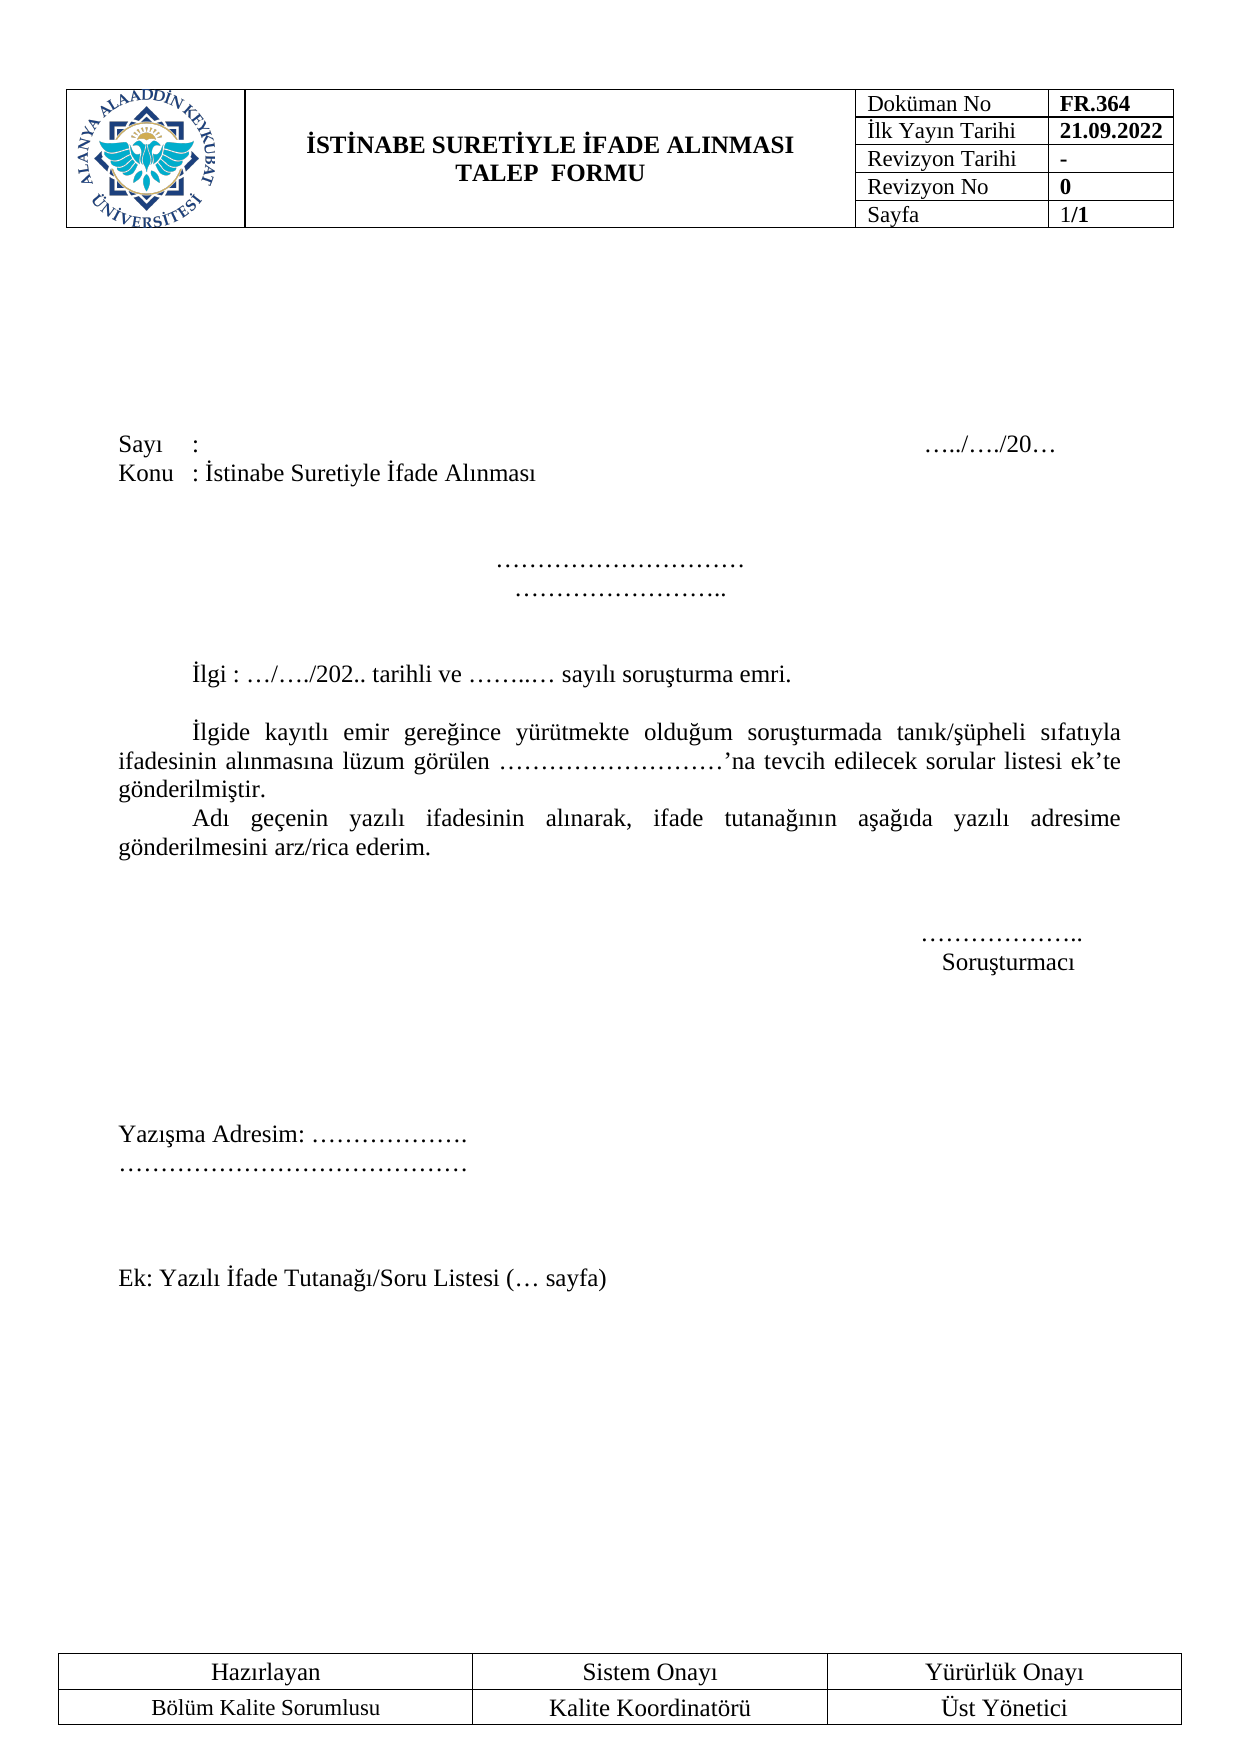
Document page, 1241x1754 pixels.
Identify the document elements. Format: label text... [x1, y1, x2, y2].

text Sayı : …../…./20… [118, 429, 1122, 458]
text ………………………… [118, 544, 1122, 573]
text Ek: Yazılı İfade Tutanağı/Soru Listesi (… sayfa) [118, 1263, 1122, 1292]
text Konu : İstinabe Suretiyle İfade Alınması [118, 458, 1122, 487]
text ……………….. [118, 918, 1122, 947]
text Adı geçenin yazılı ifadesinin alınarak, ifade tutanağının aşağıda yazılı adresime gönderilmesini arz/rica ederim. [118, 803, 1122, 861]
text Yazışma Adresim: ………………. [118, 1119, 1122, 1148]
text …………………………………… [118, 1148, 1122, 1177]
text Soruşturmacı [708, 947, 1122, 976]
text İlgide kayıtlı emir gereğince yürütmekte olduğum soruşturmada tanık/şüpheli sıfatıyla ifadesinin alınmasına lüzum görülen ………………………’na tevcih edilecek sorular listesi ek’te gönderilmiştir. [118, 717, 1122, 803]
text İlgi : …/…./202.. tarihli ve ……..… sayılı soruşturma emri. [118, 659, 1122, 688]
text …………………….. [118, 573, 1122, 602]
picture [77, 89, 215, 228]
